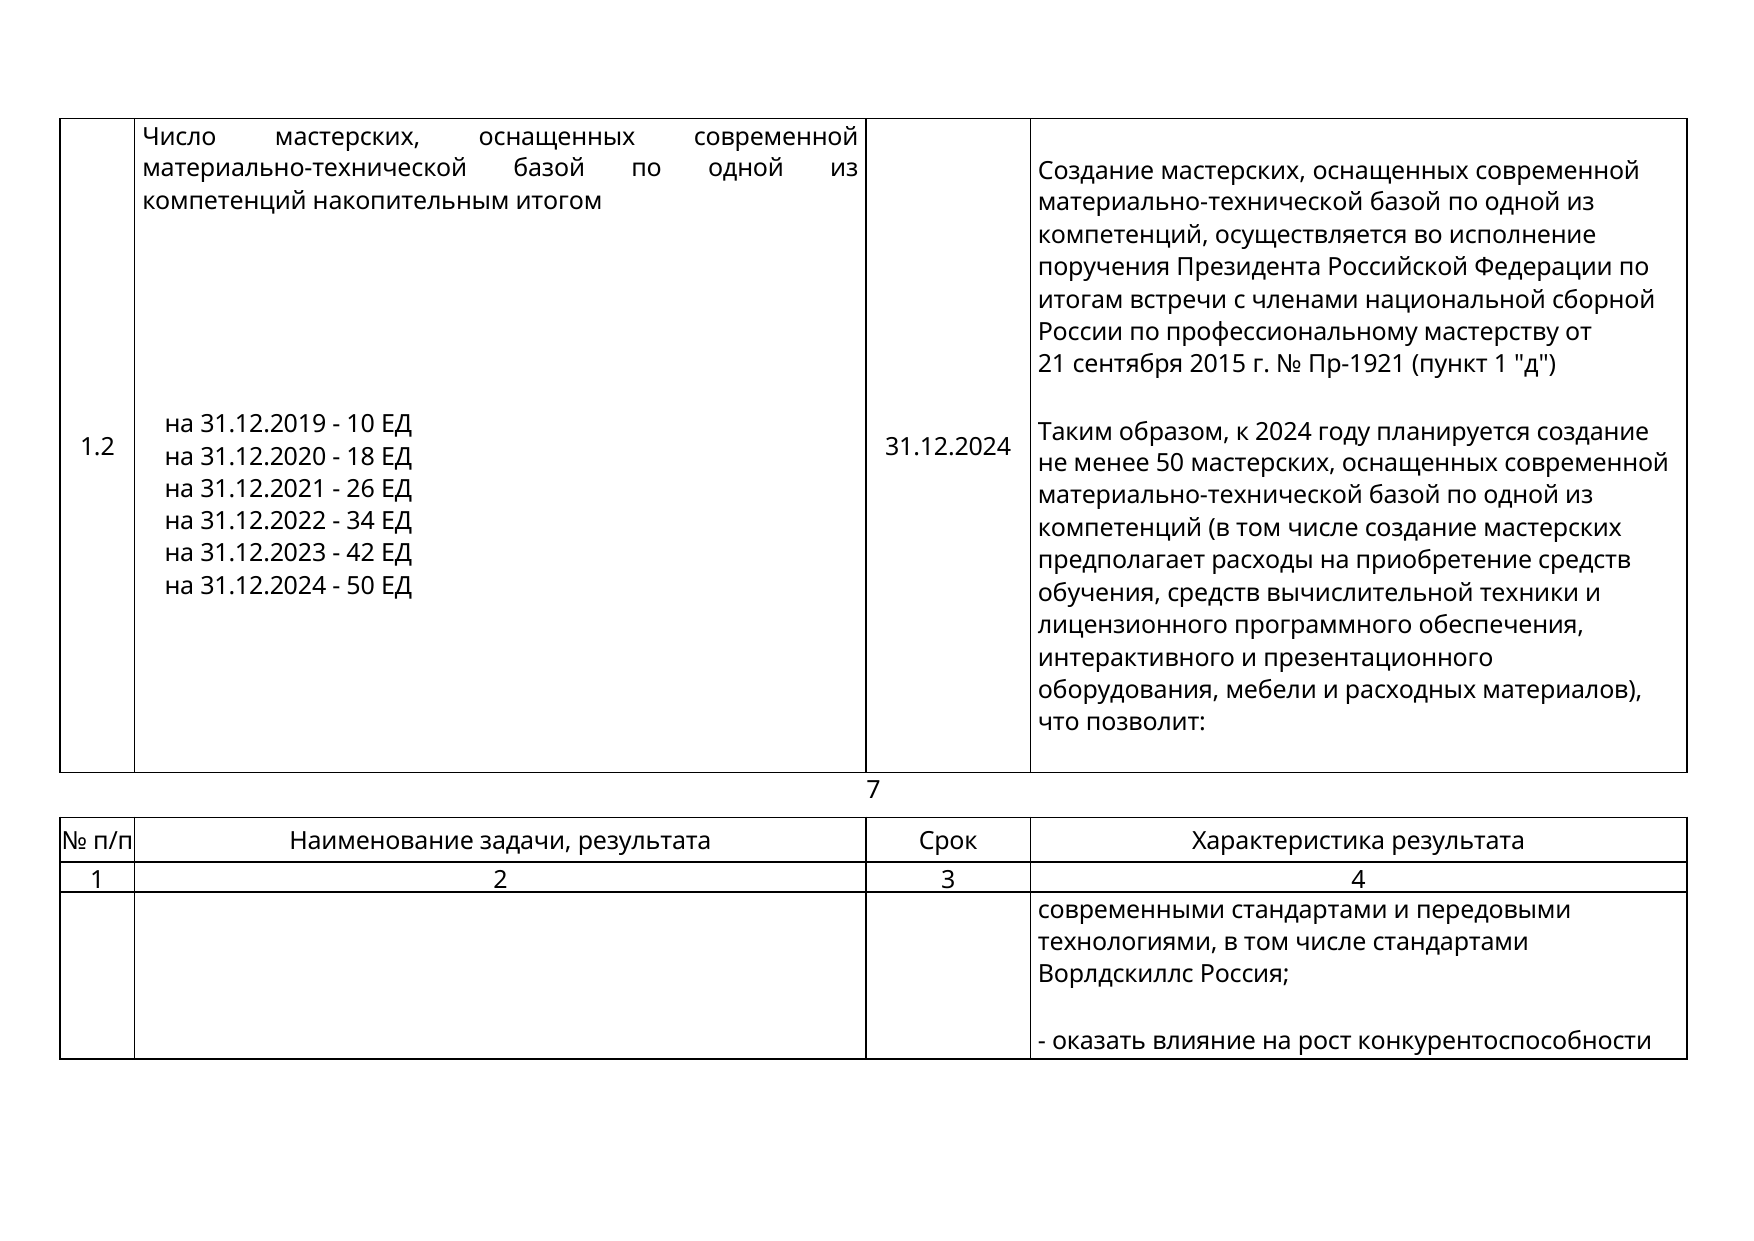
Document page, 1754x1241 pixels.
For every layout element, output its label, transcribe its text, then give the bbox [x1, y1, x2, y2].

table_cell ​Создание мастерских, оснащенных современной материально-технической базой по одной из компетенций, осуществляется во исполнение поручения Президента Российской Федерации по итогам встречи с членами национальной сборной России по профессиональному мастерству от 21 сентября 2015 г. № Пр-1921 (пункт 1 "д") Таким образом, к 2024 году планируется создание не менее 50 мастерских, оснащенных современной материально-технической базой по одной из компетенций (в том числе создание мастерских предполагает расходы на приобретение средств обучения, средств вычислительной техники и лицензионного программного обеспечения, интерактивного и презентационного оборудования, мебели и расходных материалов), что позволит: - выстроить систему эффективной подготовки и дополнительного профессионального образования по профессиям, в том числе для сдачи демонстрационного экзамена с учетом опыта Союза Ворлдскиллс Россия; - обеспечить подготовку квалифицированных рабочих, служащих и специалистов среднего звена в соответствии с [1031, 119, 1686, 772]
table_cell [867, 893, 1030, 1058]
table_cell 7 [60, 773, 1687, 817]
table_cell Срок [867, 818, 1030, 861]
table_cell 31.12.2024 [867, 119, 1030, 772]
table_cell 4 [1031, 863, 1686, 891]
table_cell [135, 893, 865, 1058]
table_cell 2 [135, 863, 865, 891]
table_cell № п/п [61, 818, 134, 861]
table_cell Характеристика результата [1031, 818, 1686, 861]
table_cell Наименование задачи, результата [135, 818, 865, 861]
table_cell 1 [61, 863, 134, 891]
table_cell [61, 893, 134, 1058]
table_cell на 31.12.2019 - 10 ЕД на 31.12.2020 - 18 ЕД на 31.12.2021 - 26 ЕД на 31.12.2022 - 34 ЕД на 31.12.2023 - 42 ЕД на 31.12.2024 - 50 ЕД [135, 235, 865, 772]
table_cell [1031, 893, 1686, 1058]
table_cell 1.2 [61, 119, 134, 772]
table_cell Число мастерских, оснащенных современной материально-технической базой по одной из компетенций накопительным итогом [135, 119, 865, 234]
table_cell 3 [867, 863, 1030, 891]
